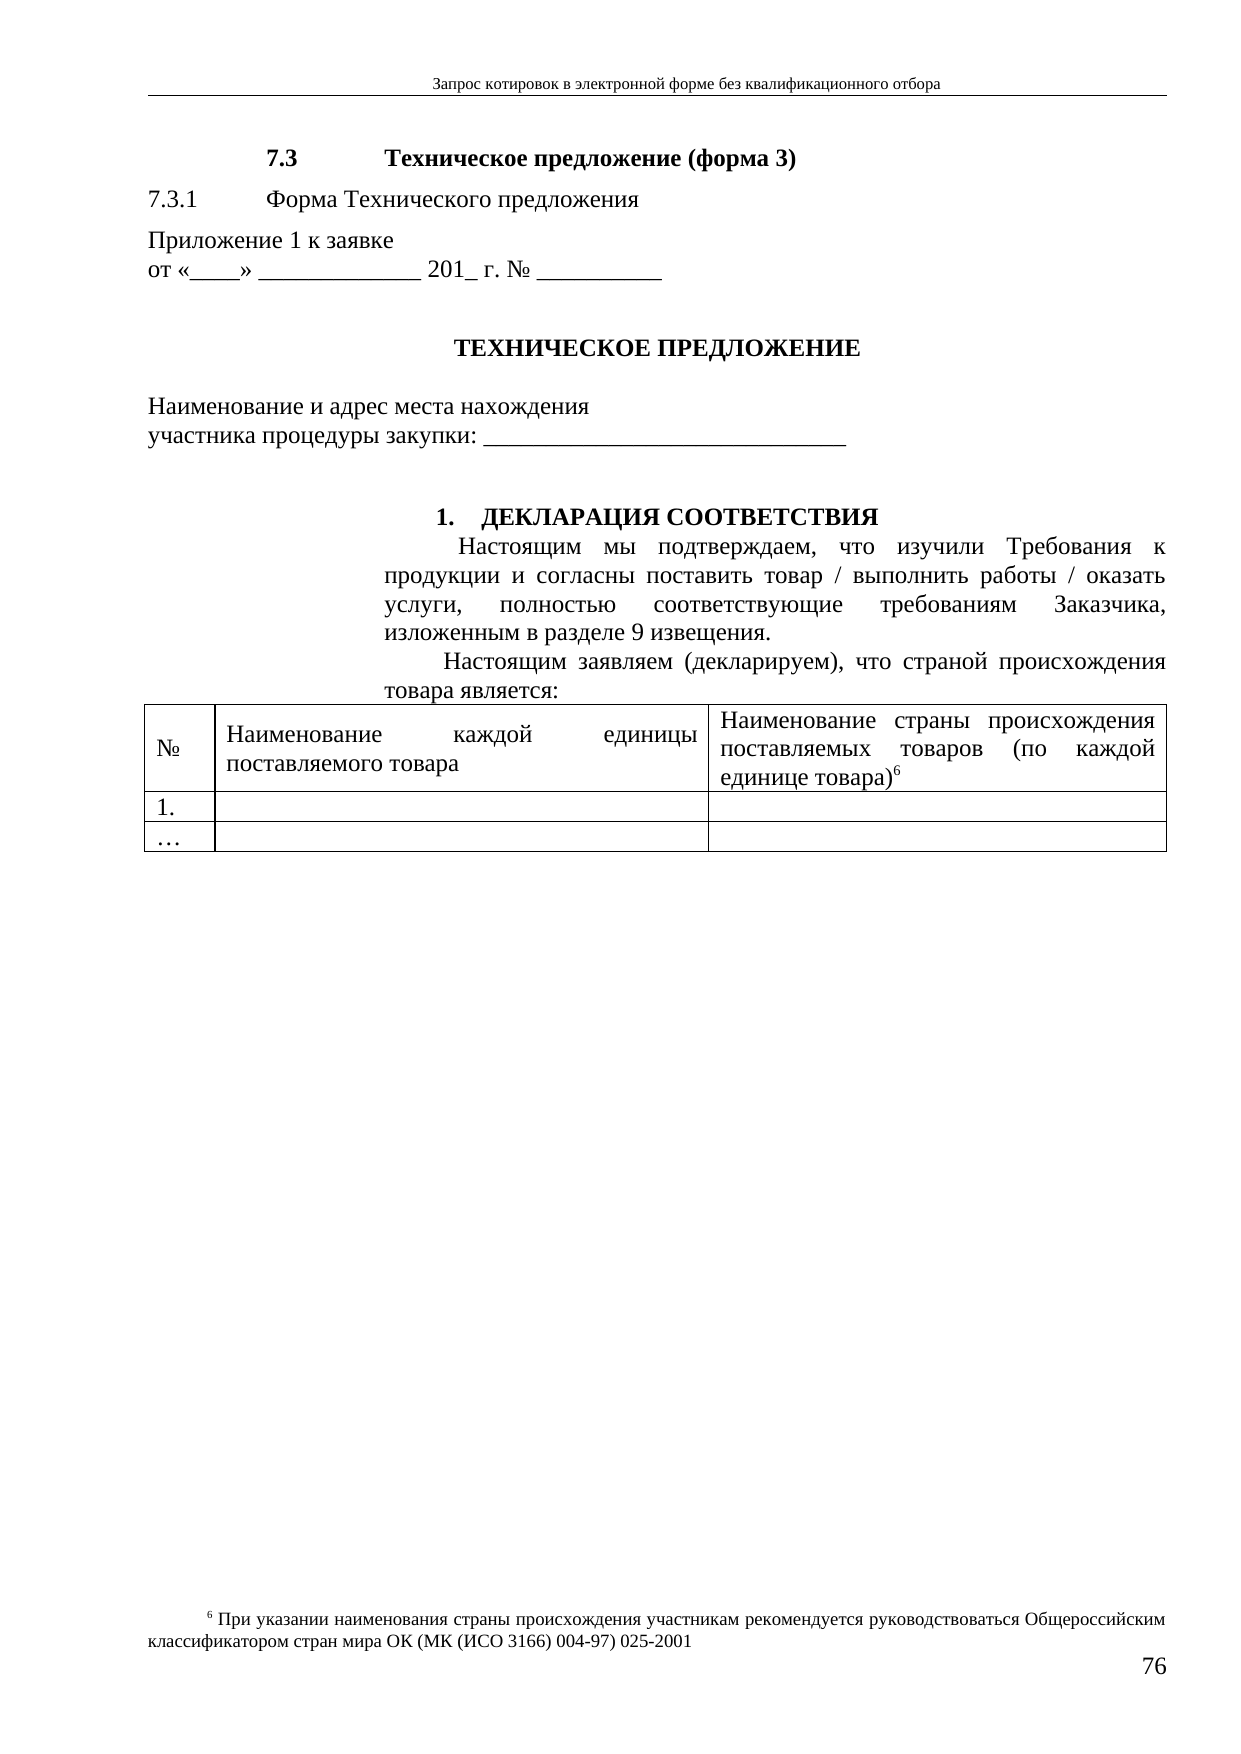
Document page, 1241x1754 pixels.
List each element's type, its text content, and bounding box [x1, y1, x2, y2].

table_cell [216, 792, 708, 821]
list Приложение 1 к заявке от «____» _____________ 201_ г. № __________ [148, 226, 1167, 283]
table_cell … [145, 822, 214, 851]
text Настоящим мы подтверждаем, что изучили Требования к продукции и согласны поставить товар / выполнить работы / оказать услуги, полностью соответствующие требованиям Заказчика, изложенным в разделе 9 извещения. [384, 531, 1167, 646]
table_header № [145, 705, 214, 791]
table_cell [709, 822, 1166, 851]
table_header Наименование страны происхождения поставляемых товаров (по каждой единице товара) [709, 705, 1166, 791]
table_cell 1. [145, 792, 214, 821]
text участника процедуры закупки: _____________________________ [148, 420, 1167, 449]
table_header Наименование каждой единицы поставляемого товара [216, 705, 708, 791]
list Декларация соответствия [148, 502, 1167, 531]
text Техническое предложение (форма 3) [266, 143, 1167, 172]
table_cell [709, 792, 1166, 821]
table_cell [216, 822, 708, 851]
text ТЕХНИЧЕСКОЕ ПРЕДЛОЖЕНИЕ [148, 333, 1167, 362]
text Наименование и адрес места нахождения [148, 391, 1167, 420]
text Форма Технического предложения [148, 184, 1167, 213]
text Настоящим заявляем (декларируем), что страной происхождения товара является: [384, 646, 1167, 704]
